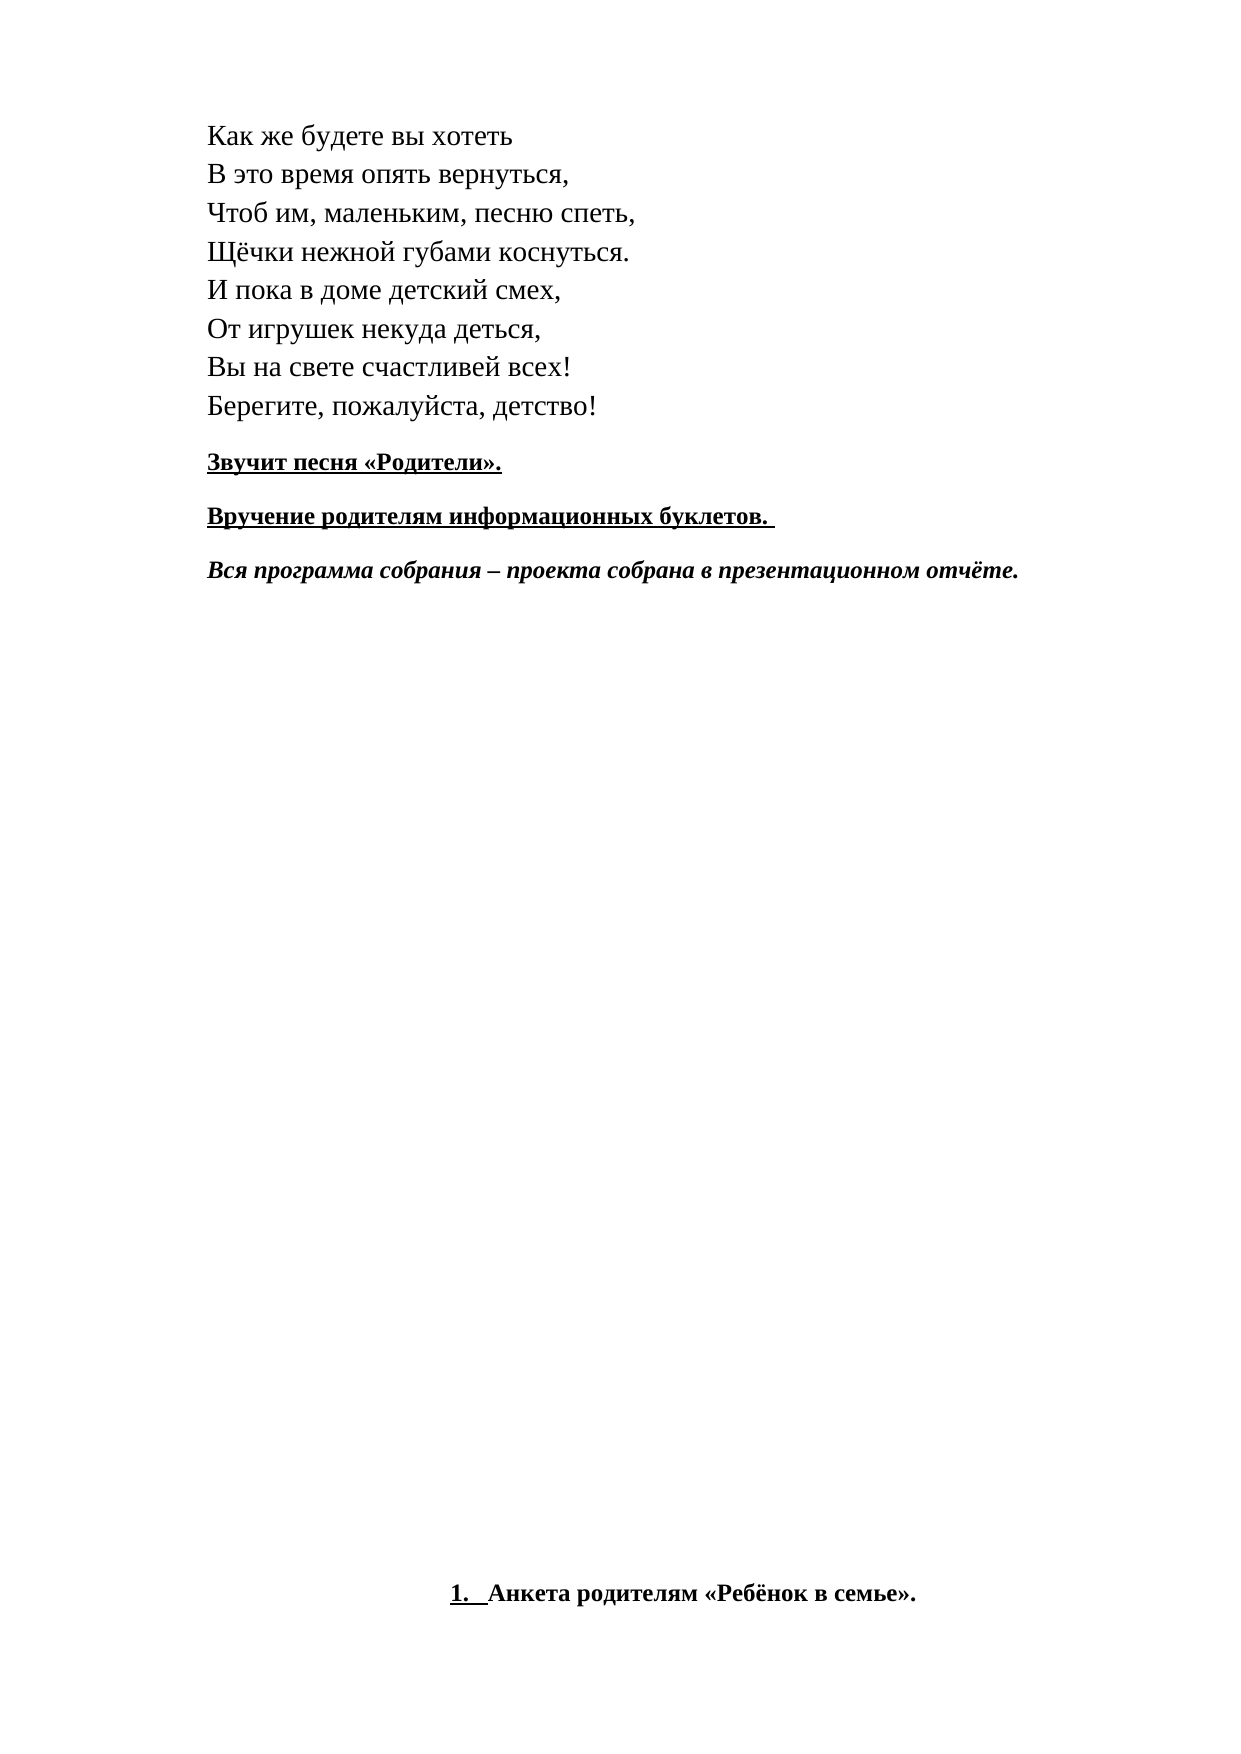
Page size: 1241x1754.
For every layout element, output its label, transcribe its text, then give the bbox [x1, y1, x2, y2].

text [207, 118, 1152, 421]
text Вручение родителям информационных буклетов. [207, 501, 1152, 530]
text Вся программа собрания – проекта собрана в презентационном отчёте. [207, 555, 1152, 584]
text Звучит песня «Родители». [207, 447, 1152, 476]
list Анкета родителям «Ребёнок в семье». [215, 1578, 1152, 1607]
